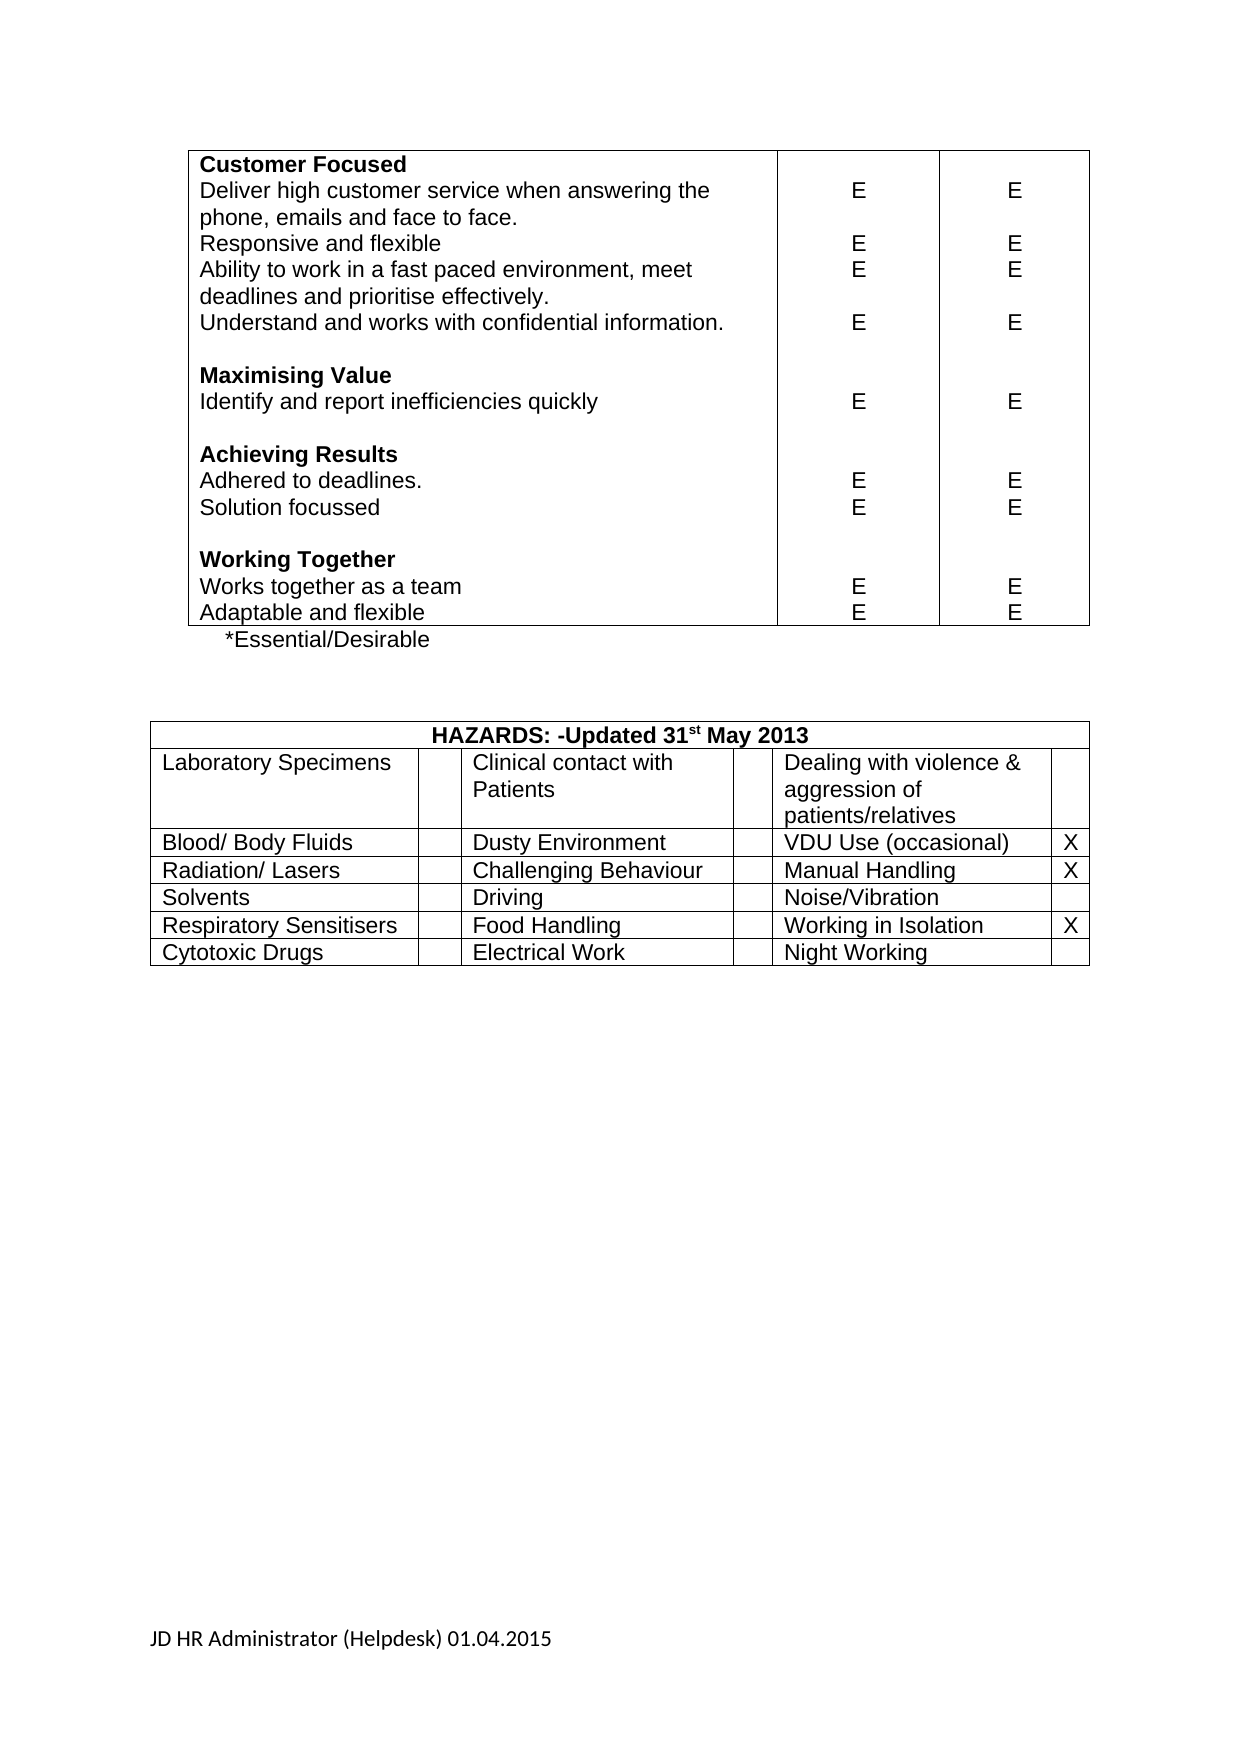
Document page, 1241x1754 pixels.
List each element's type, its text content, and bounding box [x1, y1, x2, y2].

table_cell [419, 829, 461, 856]
table_cell [1052, 939, 1089, 965]
table_cell Driving [462, 884, 733, 911]
table_cell Dusty Environment [462, 829, 733, 856]
table_cell X [1052, 829, 1089, 856]
table_cell Respiratory Sensitisers [151, 912, 418, 938]
table_cell [734, 884, 772, 911]
table_cell [734, 912, 772, 938]
table_cell [419, 884, 461, 911]
table_cell [734, 749, 772, 828]
table_cell [419, 939, 461, 965]
table_header HAZARDS: -Updated 31st May 2013 [151, 722, 1089, 748]
table_cell E E E E E E E E E [940, 151, 1089, 625]
table_cell [419, 857, 461, 883]
table_cell Cytotoxic Drugs [151, 939, 418, 965]
table_cell VDU Use (occasional) [773, 829, 1051, 856]
table_cell Noise/Vibration [773, 884, 1051, 911]
table_cell Electrical Work [462, 939, 733, 965]
table_cell Solvents [151, 884, 418, 911]
table_cell [1052, 884, 1089, 911]
table_cell Clinical contact with Patients [462, 749, 733, 828]
table_cell Food Handling [462, 912, 733, 938]
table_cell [189, 151, 777, 625]
table_cell Laboratory Specimens [151, 749, 418, 828]
text *Essential/Desirable [150, 626, 1090, 653]
table_cell Manual Handling [773, 857, 1051, 883]
table_cell [734, 939, 772, 965]
table_cell E E E E E E E E E [778, 151, 939, 625]
table_cell Radiation/ Lasers [151, 857, 418, 883]
table_cell [734, 857, 772, 883]
table_cell Challenging Behaviour [462, 857, 733, 883]
table_cell X [1052, 857, 1089, 883]
table_cell [1052, 749, 1089, 828]
table_cell Working in Isolation [773, 912, 1051, 938]
table_cell Blood/ Body Fluids [151, 829, 418, 856]
table_cell [419, 749, 461, 828]
table_cell [419, 912, 461, 938]
table_cell Night Working [773, 939, 1051, 965]
table_cell Dealing with violence & aggression of patients/relatives [773, 749, 1051, 828]
table_cell X [1052, 912, 1089, 938]
table_cell [734, 829, 772, 856]
